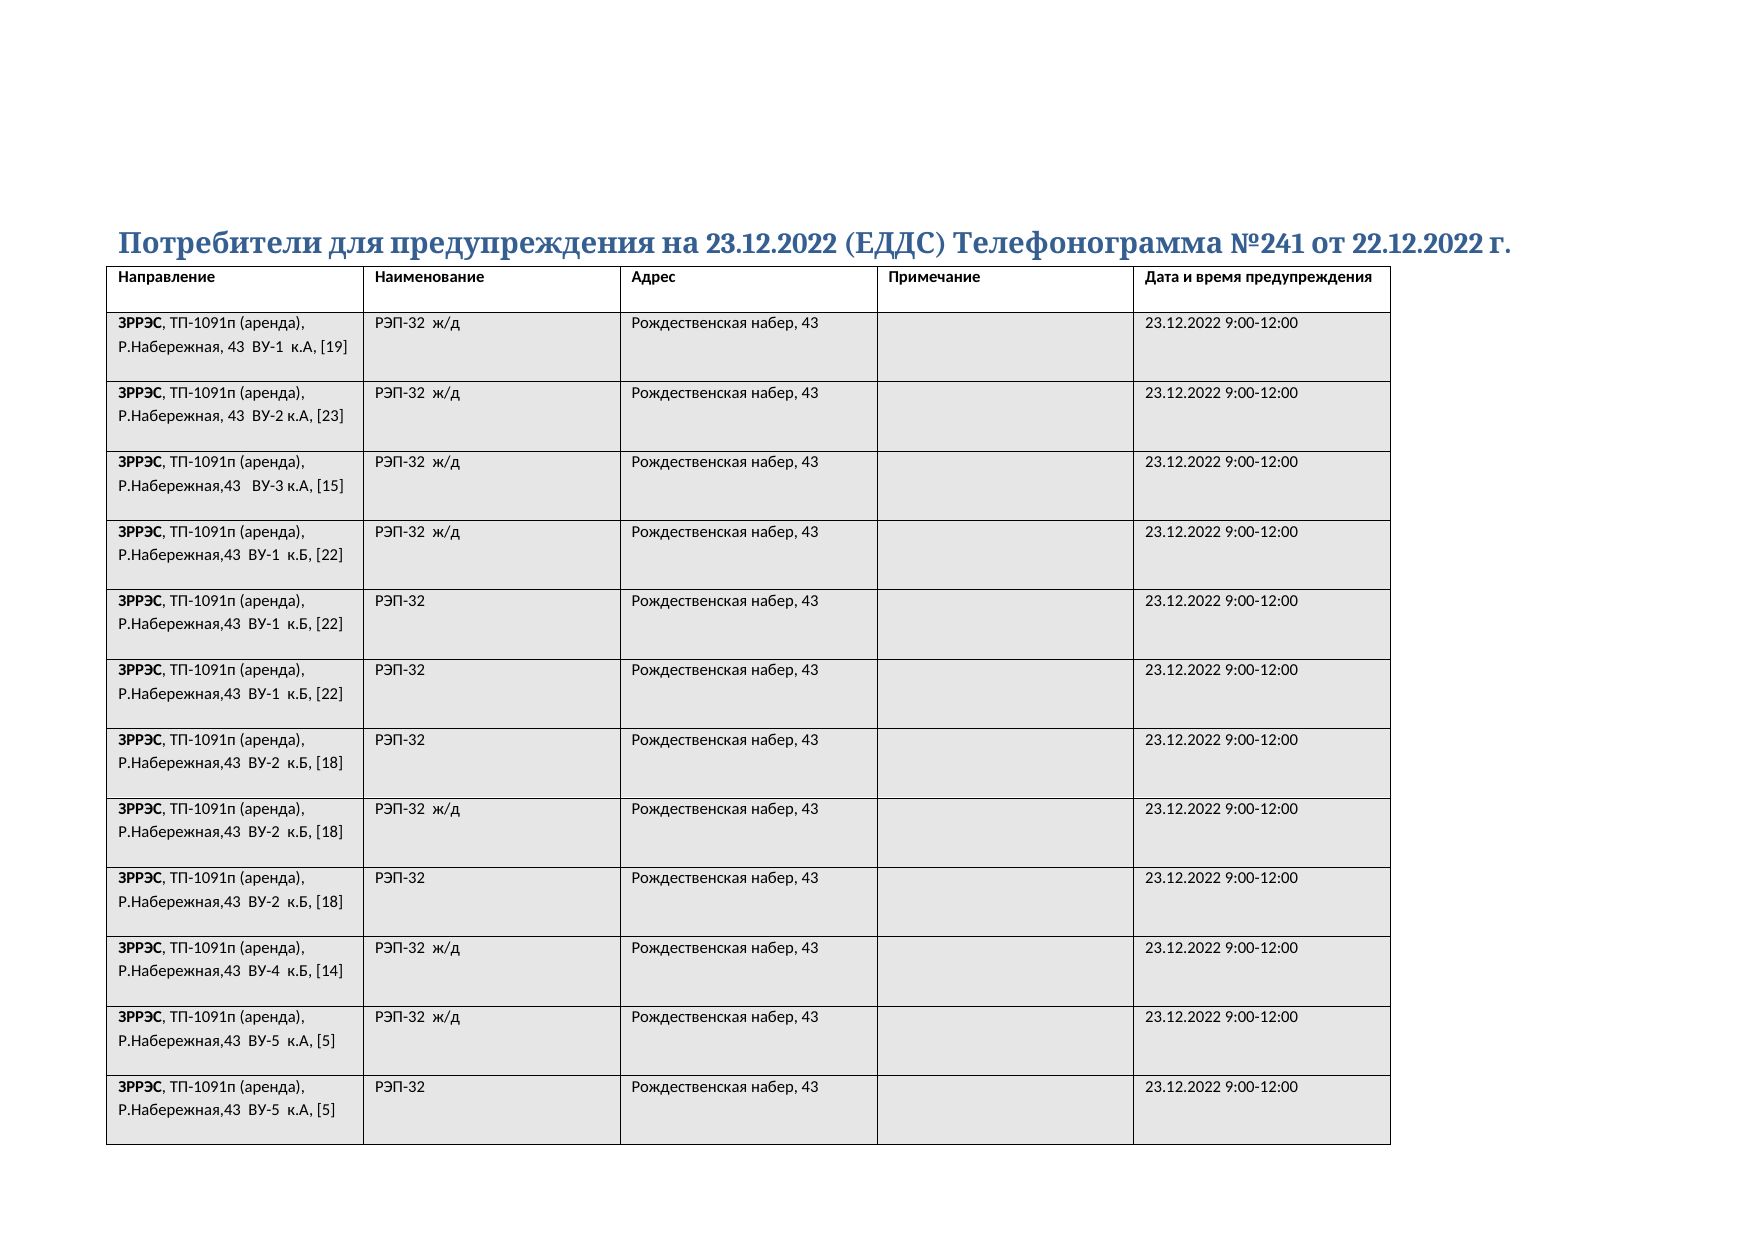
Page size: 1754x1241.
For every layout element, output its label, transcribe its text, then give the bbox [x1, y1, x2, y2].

table_cell Рождественская набер, 43 [621, 937, 877, 1006]
table_cell Рождественская набер, 43 [621, 452, 877, 520]
table_cell 23.12.2022 9:00-12:00 [1134, 729, 1390, 797]
table_cell 23.12.2022 9:00-12:00 [1134, 452, 1390, 520]
table_cell РЭП-32 [364, 590, 620, 659]
table_cell Рождественская набер, 43 [621, 382, 877, 451]
table_cell ЗРРЭС, ТП-1091п (аренда), Р.Набережная,43 ВУ-2 к.Б, [18] [107, 799, 363, 867]
table_cell РЭП-32 [364, 660, 620, 728]
table_cell Рождественская набер, 43 [621, 799, 877, 867]
table_cell [878, 521, 1133, 589]
table_cell РЭП-32 ж/д [364, 799, 620, 867]
table_cell РЭП-32 ж/д [364, 313, 620, 381]
table_cell [878, 729, 1133, 797]
table_cell [878, 382, 1133, 451]
table_cell [878, 313, 1133, 381]
subtitle Потребители для предупреждения на 23.12.2022 (ЕДДС) Телефонограмма №241 от 22.12.2022 г. [118, 227, 1636, 261]
table_cell 23.12.2022 9:00-12:00 [1134, 799, 1390, 867]
table_cell ЗРРЭС, ТП-1091п (аренда), Р.Набережная,43 ВУ-2 к.Б, [18] [107, 868, 363, 936]
table_cell ЗРРЭС, ТП-1091п (аренда), Р.Набережная,43 ВУ-5 к.А, [5] [107, 1007, 363, 1075]
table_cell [621, 1076, 877, 1144]
table_cell ЗРРЭС, ТП-1091п (аренда), Р.Набережная, 43 ВУ-2 к.А, [23] [107, 382, 363, 451]
table_header Адрес [621, 267, 877, 312]
table_header Наименование [364, 267, 620, 312]
table_cell РЭП-32 ж/д [364, 521, 620, 589]
table_cell Рождественская набер, 43 [621, 521, 877, 589]
table_cell Рождественская набер, 43 [621, 660, 877, 728]
table_cell Рождественская набер, 43 [621, 729, 877, 797]
table_cell РЭП-32 [364, 1076, 620, 1144]
table_cell 23.12.2022 9:00-12:00 [1134, 868, 1390, 936]
table_cell РЭП-32 ж/д [364, 382, 620, 451]
table_cell 23.12.2022 9:00-12:00 [1134, 382, 1390, 451]
table_cell [878, 452, 1133, 520]
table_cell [1134, 1076, 1390, 1144]
table_cell Рождественская набер, 43 [621, 313, 877, 381]
table_cell [878, 1076, 1133, 1144]
table_cell 23.12.2022 9:00-12:00 [1134, 313, 1390, 381]
table_header Примечание [878, 267, 1133, 312]
table_cell РЭП-32 [364, 868, 620, 936]
table_cell РЭП-32 [364, 729, 620, 797]
table_cell 23.12.2022 9:00-12:00 [1134, 1007, 1390, 1075]
table_cell ЗРРЭС, ТП-1091п (аренда), Р.Набережная,43 ВУ-2 к.Б, [18] [107, 729, 363, 797]
table_cell ЗРРЭС, ТП-1091п (аренда), Р.Набережная,43 ВУ-1 к.Б, [22] [107, 521, 363, 589]
table_cell 23.12.2022 9:00-12:00 [1134, 521, 1390, 589]
table_cell РЭП-32 ж/д [364, 1007, 620, 1075]
table_cell РЭП-32 ж/д [364, 452, 620, 520]
table_cell ЗРРЭС, ТП-1091п (аренда), Р.Набережная,43 ВУ-1 к.Б, [22] [107, 590, 363, 659]
table_cell ЗРРЭС, ТП-1091п (аренда), Р.Набережная,43 ВУ-3 к.А, [15] [107, 452, 363, 520]
table_cell Рождественская набер, 43 [621, 868, 877, 936]
table_cell Рождественская набер, 43 [621, 1007, 877, 1075]
table_cell [878, 590, 1133, 659]
table_cell [878, 868, 1133, 936]
table_cell ЗРРЭС, ТП-1091п (аренда), Р.Набережная,43 ВУ-4 к.Б, [14] [107, 937, 363, 1006]
table_cell 23.12.2022 9:00-12:00 [1134, 590, 1390, 659]
table_cell [878, 937, 1133, 1006]
table_cell [878, 660, 1133, 728]
table_cell Рождественская набер, 43 [621, 590, 877, 659]
table_cell 23.12.2022 9:00-12:00 [1134, 937, 1390, 1006]
table_cell ЗРРЭС, ТП-1091п (аренда), Р.Набережная, 43 ВУ-1 к.А, [19] [107, 313, 363, 381]
table_cell [878, 799, 1133, 867]
table_cell РЭП-32 ж/д [364, 937, 620, 1006]
table_header Дата и время предупреждения [1134, 267, 1390, 312]
table_cell [878, 1007, 1133, 1075]
table_header Направление [107, 267, 363, 312]
table_cell ЗРРЭС, ТП-1091п (аренда), Р.Набережная,43 ВУ-5 к.А, [5] [107, 1076, 363, 1144]
table_cell ЗРРЭС, ТП-1091п (аренда), Р.Набережная,43 ВУ-1 к.Б, [22] [107, 660, 363, 728]
table_cell 23.12.2022 9:00-12:00 [1134, 660, 1390, 728]
